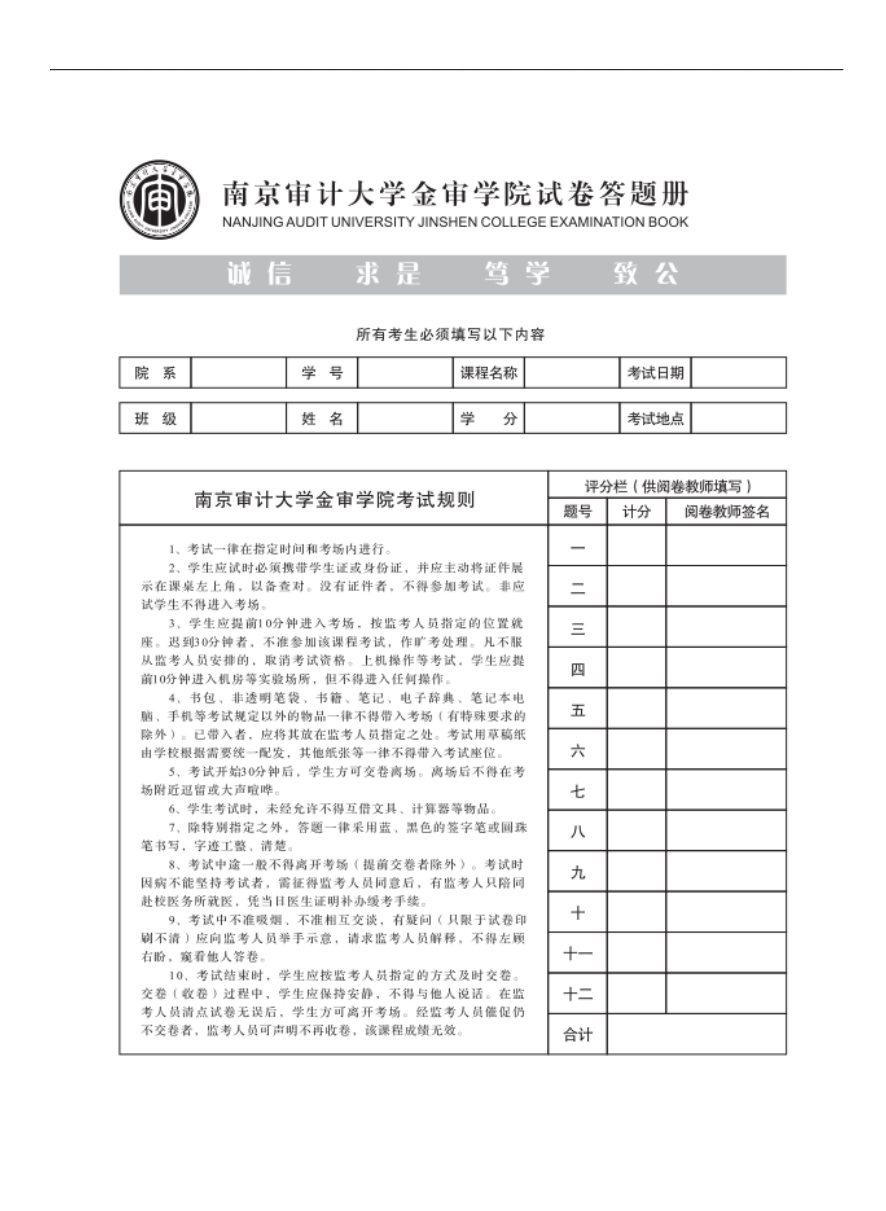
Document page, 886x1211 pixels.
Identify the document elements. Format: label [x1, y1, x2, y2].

picture [50, 69, 844, 1142]
